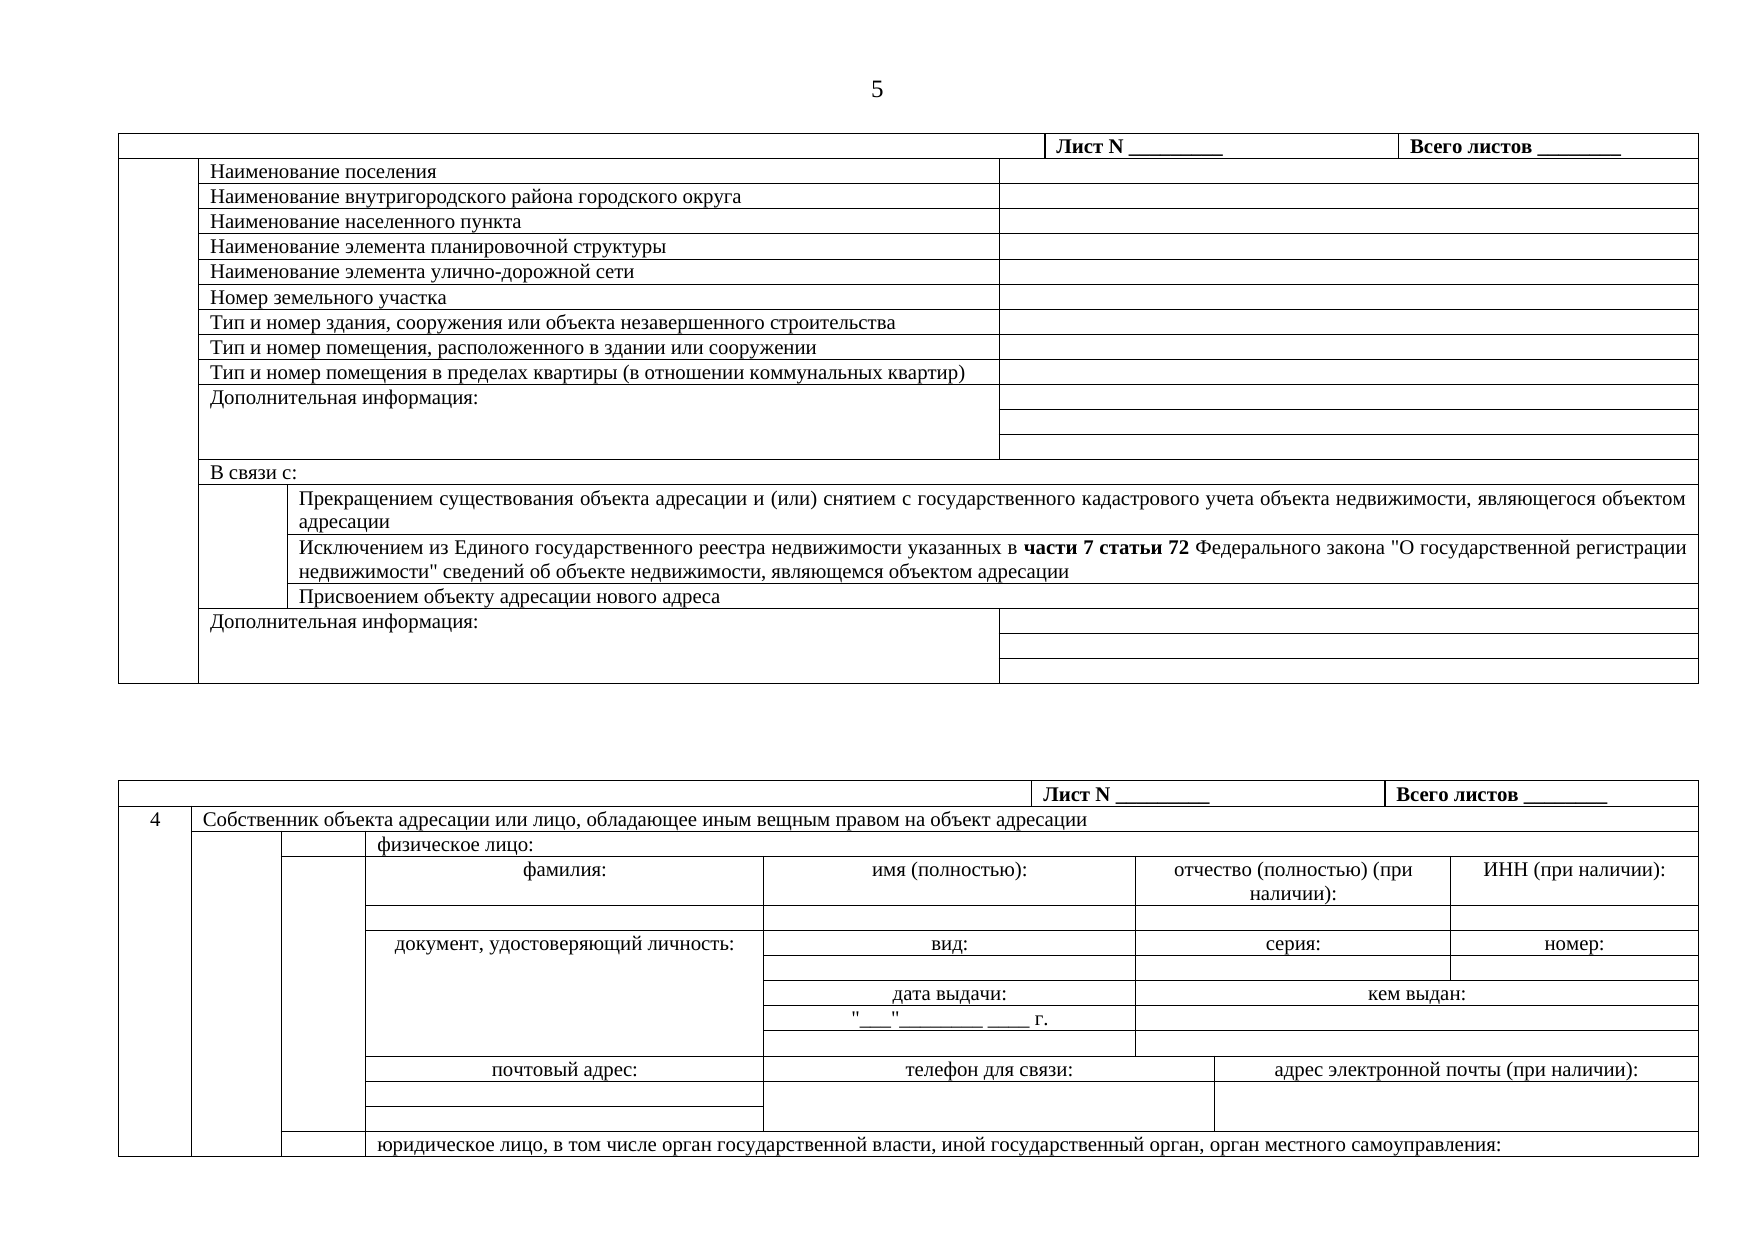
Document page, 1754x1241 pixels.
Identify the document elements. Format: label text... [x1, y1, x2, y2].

table_cell [282, 1132, 365, 1156]
table_cell отчество (полностью) (при наличии): [1136, 857, 1450, 905]
table_cell [1136, 906, 1450, 930]
table_header [119, 134, 1044, 158]
table_cell имя (полностью): [764, 857, 1135, 905]
table_cell дата выдачи: [764, 981, 1135, 1005]
table_cell документ, удостоверяющий личность: [366, 931, 763, 1056]
table_cell Присвоением объекту адресации нового адреса [288, 584, 1698, 608]
table_cell [1000, 260, 1698, 283]
table_cell Дополнительная информация: [199, 609, 999, 683]
table_cell [764, 906, 1135, 930]
table_cell [1000, 609, 1698, 633]
table_cell Прекращением существования объекта адресации и (или) снятием с государственного кадастрового учета объекта недвижимости, являющегося объектом адресации [288, 485, 1698, 533]
table_cell почтовый адрес: [366, 1057, 763, 1081]
table_cell физическое лицо: [366, 832, 1698, 856]
table_cell Тип и номер помещения, расположенного в здании или сооружении [199, 335, 999, 359]
table_header Лист N _________ [1046, 134, 1398, 158]
table_cell [1000, 634, 1698, 658]
table_cell [1000, 659, 1698, 683]
table_cell адрес электронной почты (при наличии): [1215, 1057, 1698, 1081]
table_cell [282, 857, 365, 1131]
table_cell В связи с: [199, 460, 1698, 484]
table_cell Наименование населенного пункта [199, 209, 999, 233]
table_cell [1000, 360, 1698, 384]
table_cell кем выдан: [1136, 981, 1698, 1005]
table_cell [1000, 335, 1698, 359]
table_cell Дополнительная информация: [199, 385, 999, 459]
table_cell юридическое лицо, в том числе орган государственной власти, иной государственный орган, орган местного самоуправления: [366, 1132, 1698, 1156]
table_cell [1000, 285, 1698, 309]
table_cell [1136, 1006, 1698, 1030]
table_cell [1000, 234, 1698, 258]
table_cell Исключением из Единого государственного реестра недвижимости указанных в части 7 статьи 72 Федерального закона "О государственной регистрации недвижимости" сведений об объекте недвижимости, являющемся объектом адресации [288, 535, 1698, 583]
table_cell [1000, 184, 1698, 208]
table_cell [1000, 159, 1698, 183]
table_cell [764, 956, 1135, 980]
table_cell [199, 485, 287, 608]
table_cell Наименование элемента улично-дорожной сети [199, 260, 999, 283]
table_cell вид: [764, 931, 1135, 955]
table_cell [1451, 956, 1698, 980]
table_cell [1000, 310, 1698, 334]
table_cell [366, 1082, 763, 1106]
table_cell Наименование внутригородского района городского округа [199, 184, 999, 208]
table_cell [1136, 1031, 1698, 1056]
table_cell [764, 1031, 1135, 1056]
table_cell [282, 832, 365, 856]
table_cell [1451, 906, 1698, 930]
table_cell ИНН (при наличии): [1451, 857, 1698, 905]
table_cell [1215, 1082, 1698, 1131]
table_header Всего листов ________ [1399, 134, 1698, 158]
table_cell Собственник объекта адресации или лицо, обладающее иным вещным правом на объект адресации [192, 807, 1698, 831]
table_cell телефон для связи: [764, 1057, 1214, 1081]
table_cell Номер земельного участка [199, 285, 999, 309]
table_cell [192, 832, 281, 1156]
table_cell Тип и номер помещения в пределах квартиры (в отношении коммунальных квартир) [199, 360, 999, 384]
table_cell номер: [1451, 931, 1698, 955]
table_cell [1136, 956, 1450, 980]
table_cell [366, 1107, 763, 1131]
table_header Лист N _________ [1032, 781, 1384, 806]
table_cell [1000, 385, 1698, 409]
table_cell [1000, 410, 1698, 434]
table_cell [366, 906, 763, 930]
table_cell [764, 1082, 1214, 1131]
table_cell фамилия: [366, 857, 763, 905]
table_header [119, 781, 1031, 806]
table_cell серия: [1136, 931, 1450, 955]
table_cell "___"________ ____ г. [764, 1006, 1135, 1030]
table_cell [1000, 435, 1698, 459]
table_cell 4 [119, 807, 191, 1156]
table_cell Наименование поселения [199, 159, 999, 183]
table_cell Тип и номер здания, сооружения или объекта незавершенного строительства [199, 310, 999, 334]
table_cell Наименование элемента планировочной структуры [199, 234, 999, 258]
table_cell [1000, 209, 1698, 233]
table_header Всего листов ________ [1386, 781, 1698, 806]
